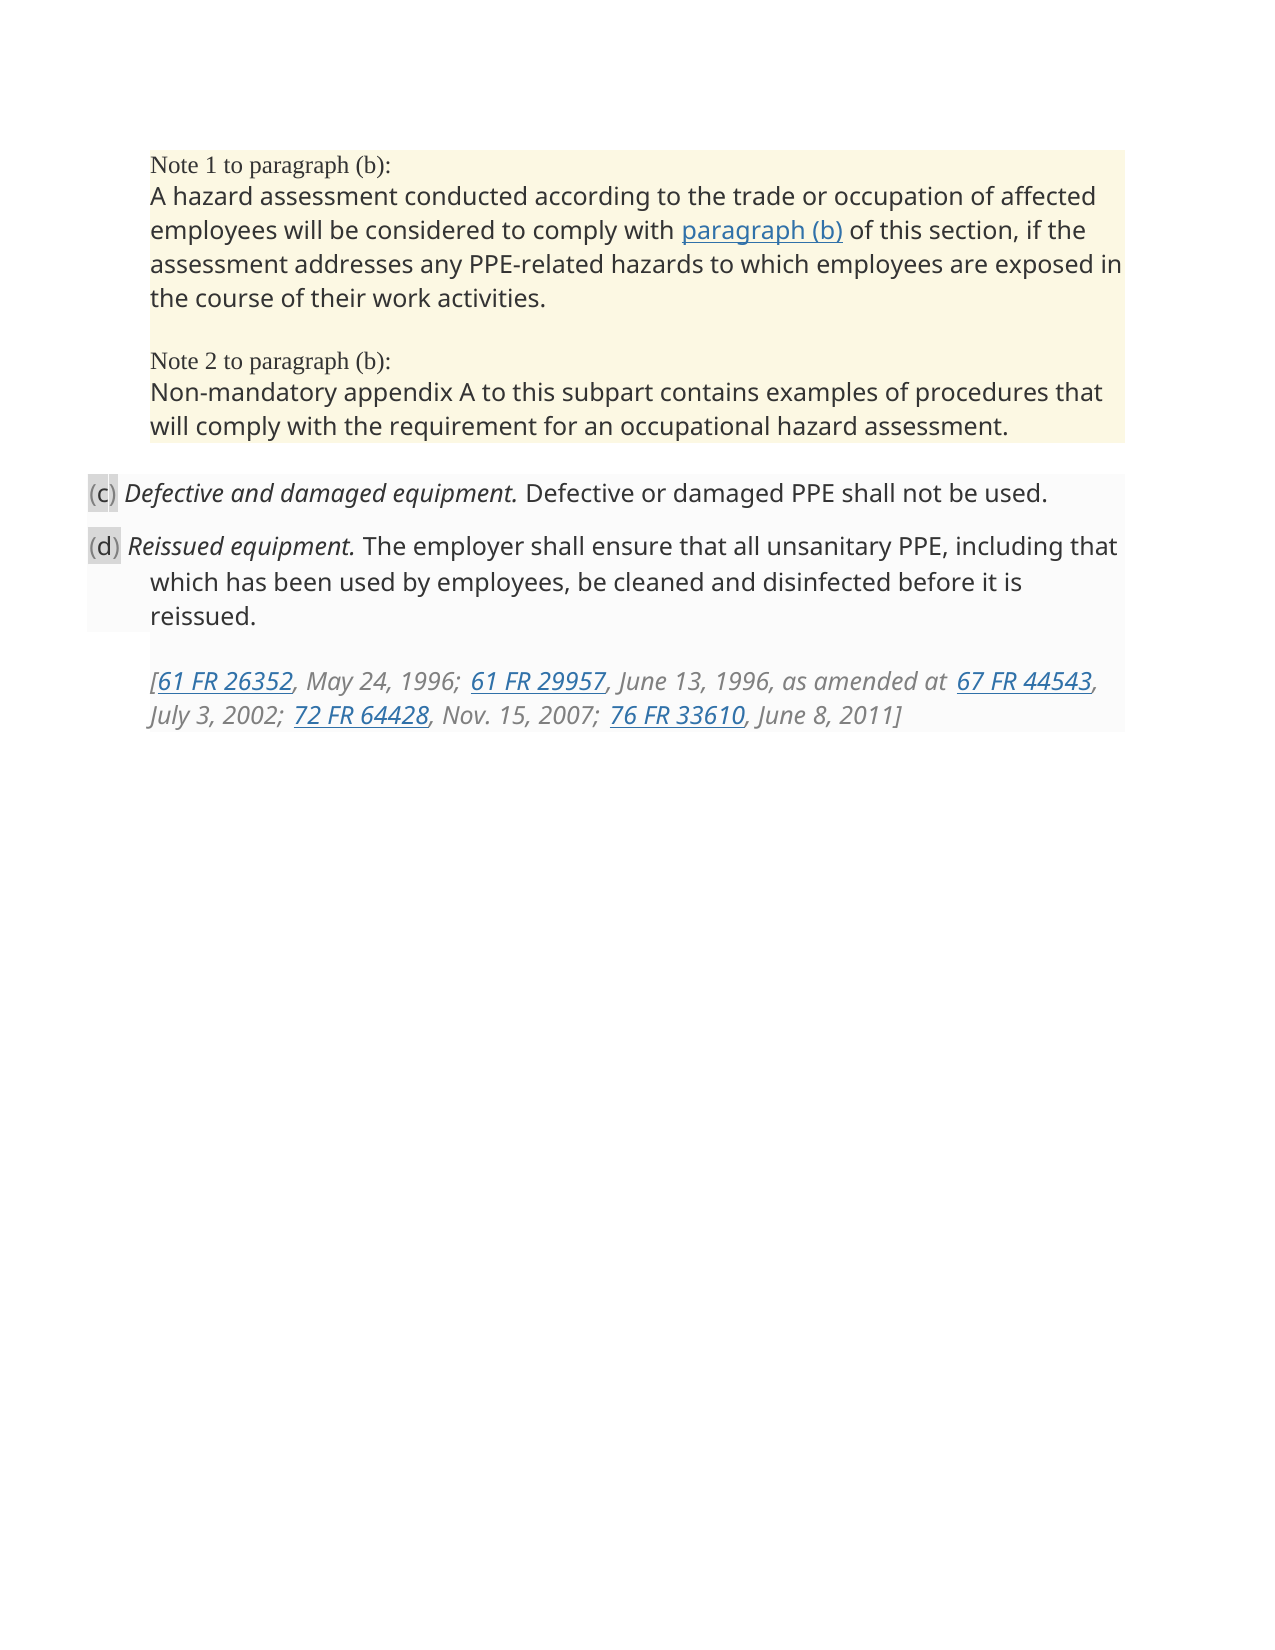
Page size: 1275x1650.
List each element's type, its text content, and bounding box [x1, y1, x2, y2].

text Note 1 to paragraph (b): [150, 150, 1125, 179]
text [61 FR 26352, May 24, 1996; 61 FR 29957, June 13, 1996, as amended at 67 FR 44543, July 3, 2002; 72 FR 64428, Nov. 15, 2007; 76 FR 33610, June 8, 2011] [150, 664, 1125, 732]
text A hazard assessment conducted according to the trade or occupation of affected employees will be considered to comply with paragraph (b) of this section, if the assessment addresses any PPE-related hazards to which employees are exposed in the course of their work activities. [150, 179, 1125, 315]
text (d) Reissued equipment. The employer shall ensure that all unsanitary PPE, including that which has been used by employees, be cleaned and disinfected before it is reissued. [87, 527, 1125, 632]
text Note 2 to paragraph (b): [150, 346, 1125, 375]
text Non-mandatory appendix A to this subpart contains examples of procedures that will comply with the requirement for an occupational hazard assessment. [150, 375, 1125, 443]
text (c) Defective and damaged equipment. Defective or damaged PPE shall not be used. [118, 474, 1125, 512]
